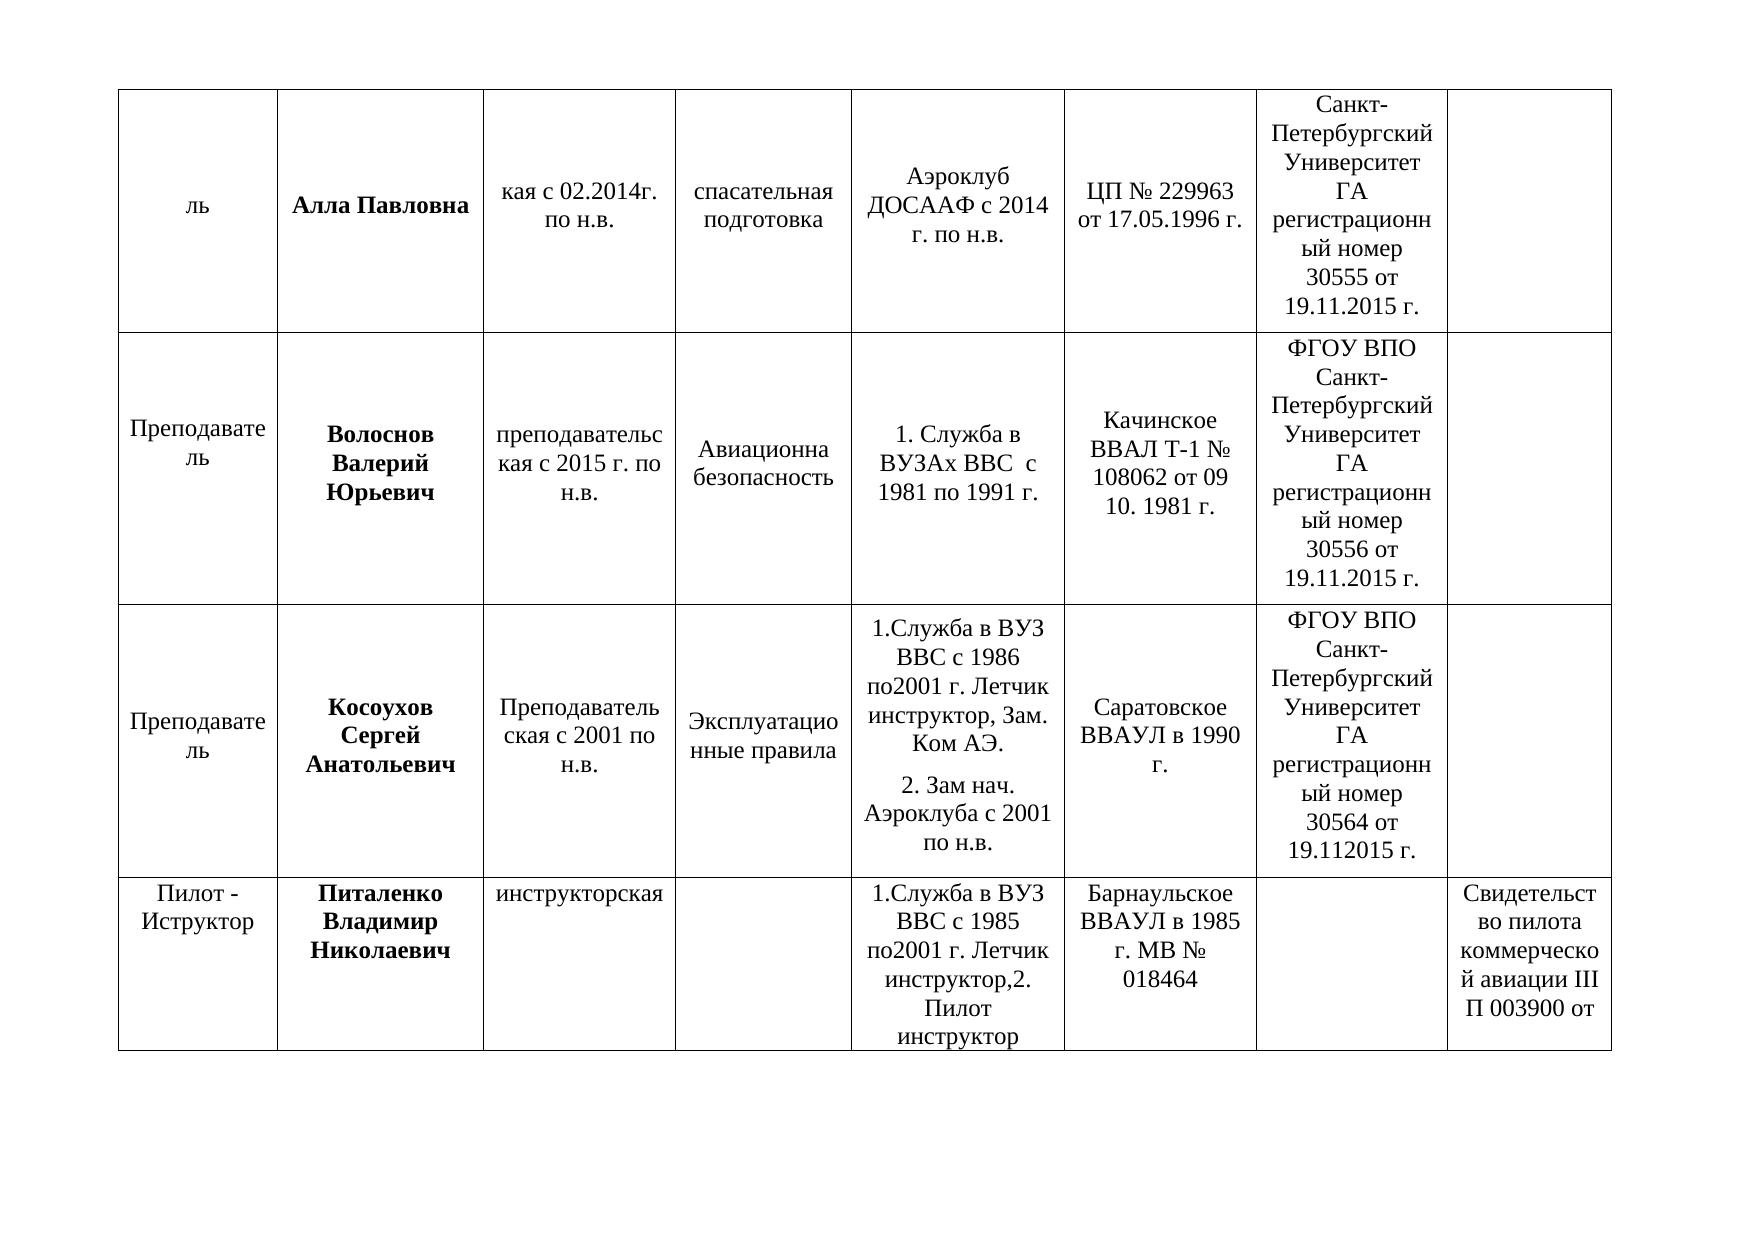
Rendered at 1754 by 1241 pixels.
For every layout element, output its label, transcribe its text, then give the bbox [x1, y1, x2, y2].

table_cell [1448, 333, 1611, 604]
table_cell Пилот -Иструктор [119, 878, 277, 1050]
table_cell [852, 90, 1064, 332]
table_cell [1448, 90, 1611, 332]
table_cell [278, 878, 483, 1050]
table_cell 1. Служба в ВУЗАх ВВС с 1981 по . [852, 333, 1064, 604]
table_cell [1257, 878, 1447, 1050]
table_cell Качинское ВВАЛ Т-1 № 108062 от 09 10. . [1065, 333, 1256, 604]
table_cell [278, 90, 483, 332]
table_cell Саратовское ВВАУЛ в . [1065, 605, 1256, 877]
table_cell Волоснов Валерий Юрьевич [278, 333, 483, 604]
table_cell ФГОУ ВПО Санкт-Петербургский Университет ГА регистрационный номер 30556 от 19.11.2015 г. [1257, 333, 1447, 604]
table_cell Косоухов Сергей Анатольевич [278, 605, 483, 877]
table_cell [1257, 90, 1447, 332]
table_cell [852, 878, 1064, 1050]
table_cell ФГОУ ВПО Санкт-Петербургский Университет ГА регистрационный номер 30564 от . [1257, 605, 1447, 877]
table_cell Преподаватель [119, 333, 277, 604]
table_cell Преподаватель [119, 90, 277, 332]
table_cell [676, 90, 851, 332]
table_cell Преподавательская с 2001 по н.в. [484, 605, 675, 877]
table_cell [1448, 878, 1611, 1050]
table_cell Авиационна безопасность [676, 333, 851, 604]
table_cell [1065, 90, 1256, 332]
table_cell [676, 878, 851, 1050]
table_cell Эксплуатационные правила [676, 605, 851, 877]
table_cell преподавательская с . по н.в. [484, 333, 675, 604]
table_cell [484, 90, 675, 332]
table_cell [1065, 878, 1256, 1050]
table_cell [1448, 605, 1611, 877]
table_cell 1.Служба в ВУЗ ВВС с 1986 по2001 г. Летчик инструктор, Зам. Ком АЭ. 2. Зам нач. Аэроклуба с 2001 по н.в. [852, 605, 1064, 877]
table_cell Преподаватель [119, 605, 277, 877]
table_cell инструкторская [484, 878, 675, 1050]
